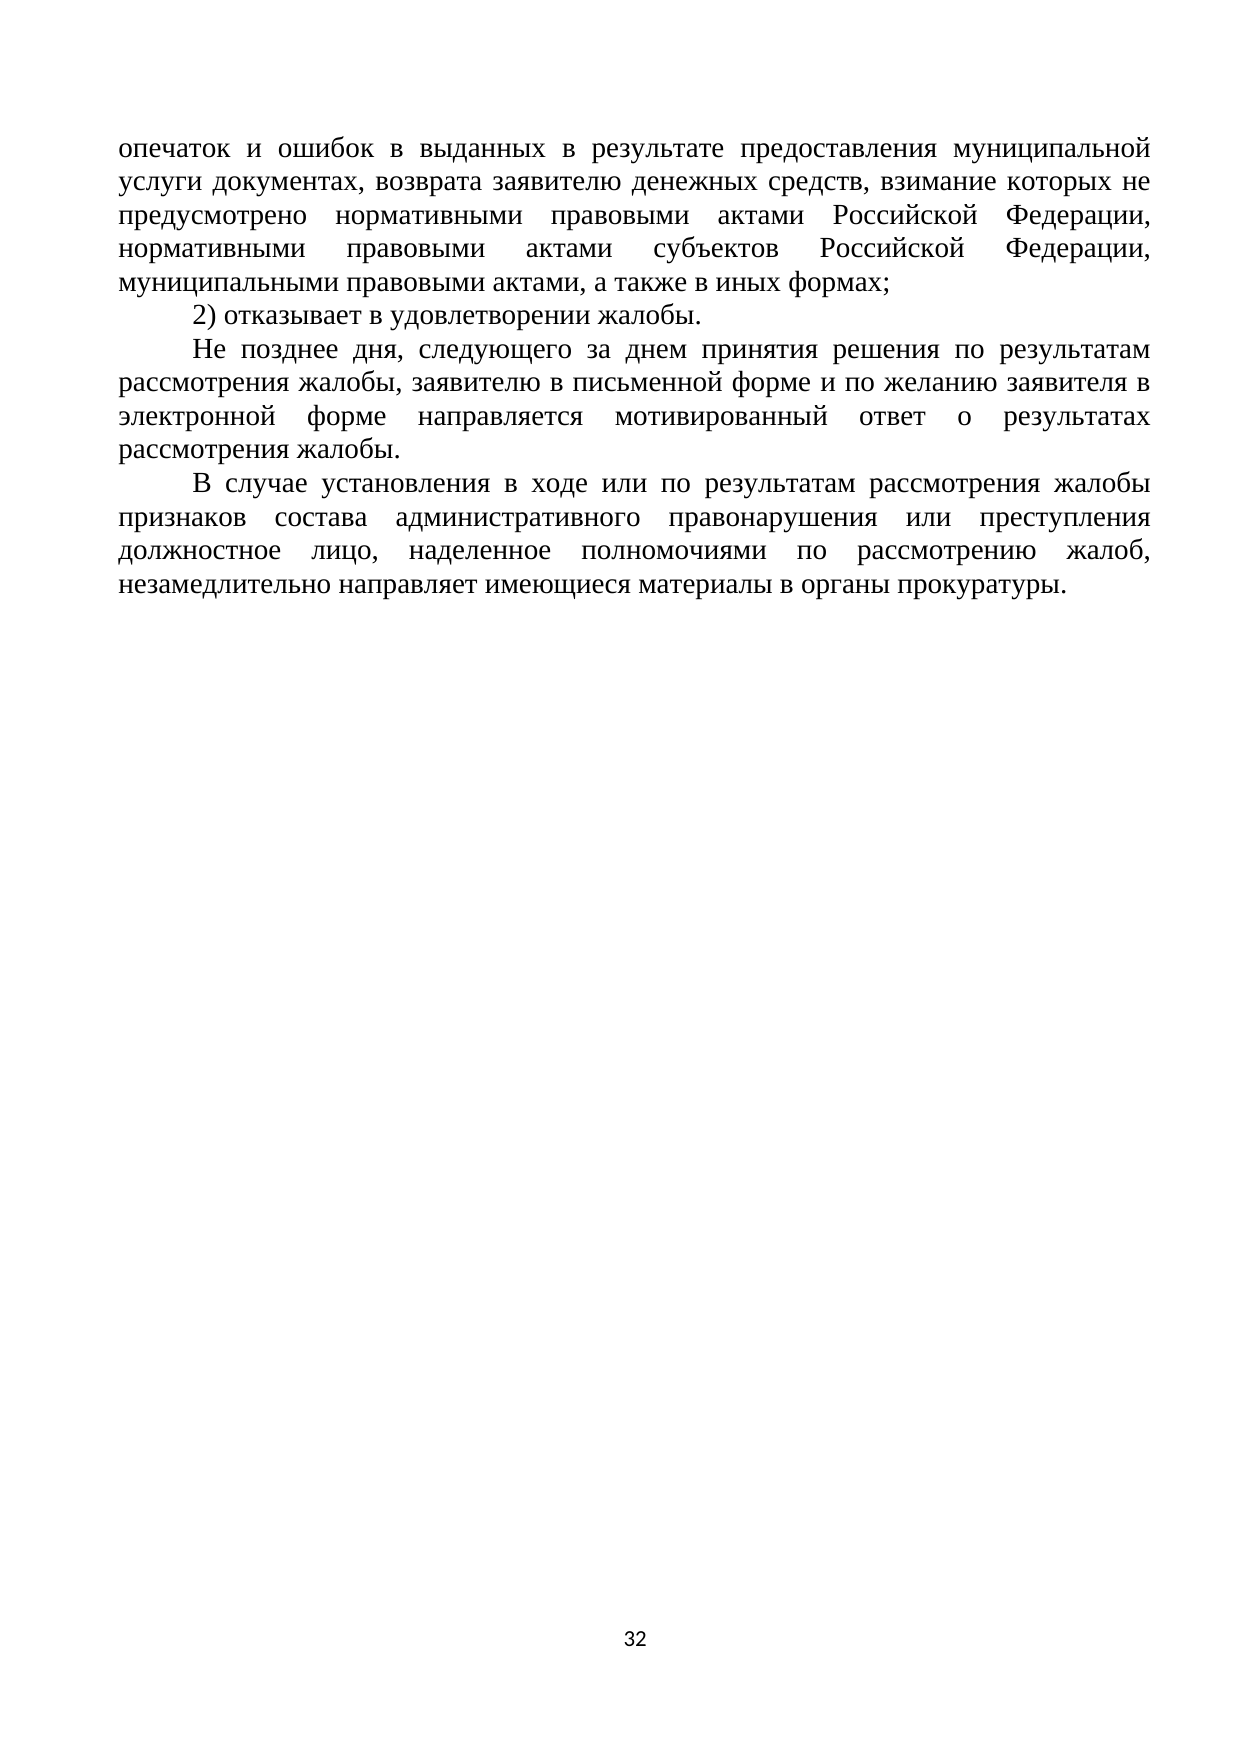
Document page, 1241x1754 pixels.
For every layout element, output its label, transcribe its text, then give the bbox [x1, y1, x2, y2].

text 2) отказывает в удовлетворении жалобы. [118, 297, 1152, 331]
text Не позднее дня, следующего за днем принятия решения по результатам рассмотрения жалобы, заявителю в письменной форме и по желанию заявителя в электронной форме направляется мотивированный ответ о результатах рассмотрения жалобы. [118, 331, 1152, 465]
text В случае установления в ходе или по результатам рассмотрения жалобы признаков состава административного правонарушения или преступления должностное лицо, наделенное полномочиями по рассмотрению жалоб, незамедлительно направляет имеющиеся материалы в органы прокуратуры. [118, 465, 1152, 599]
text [118, 130, 1152, 297]
